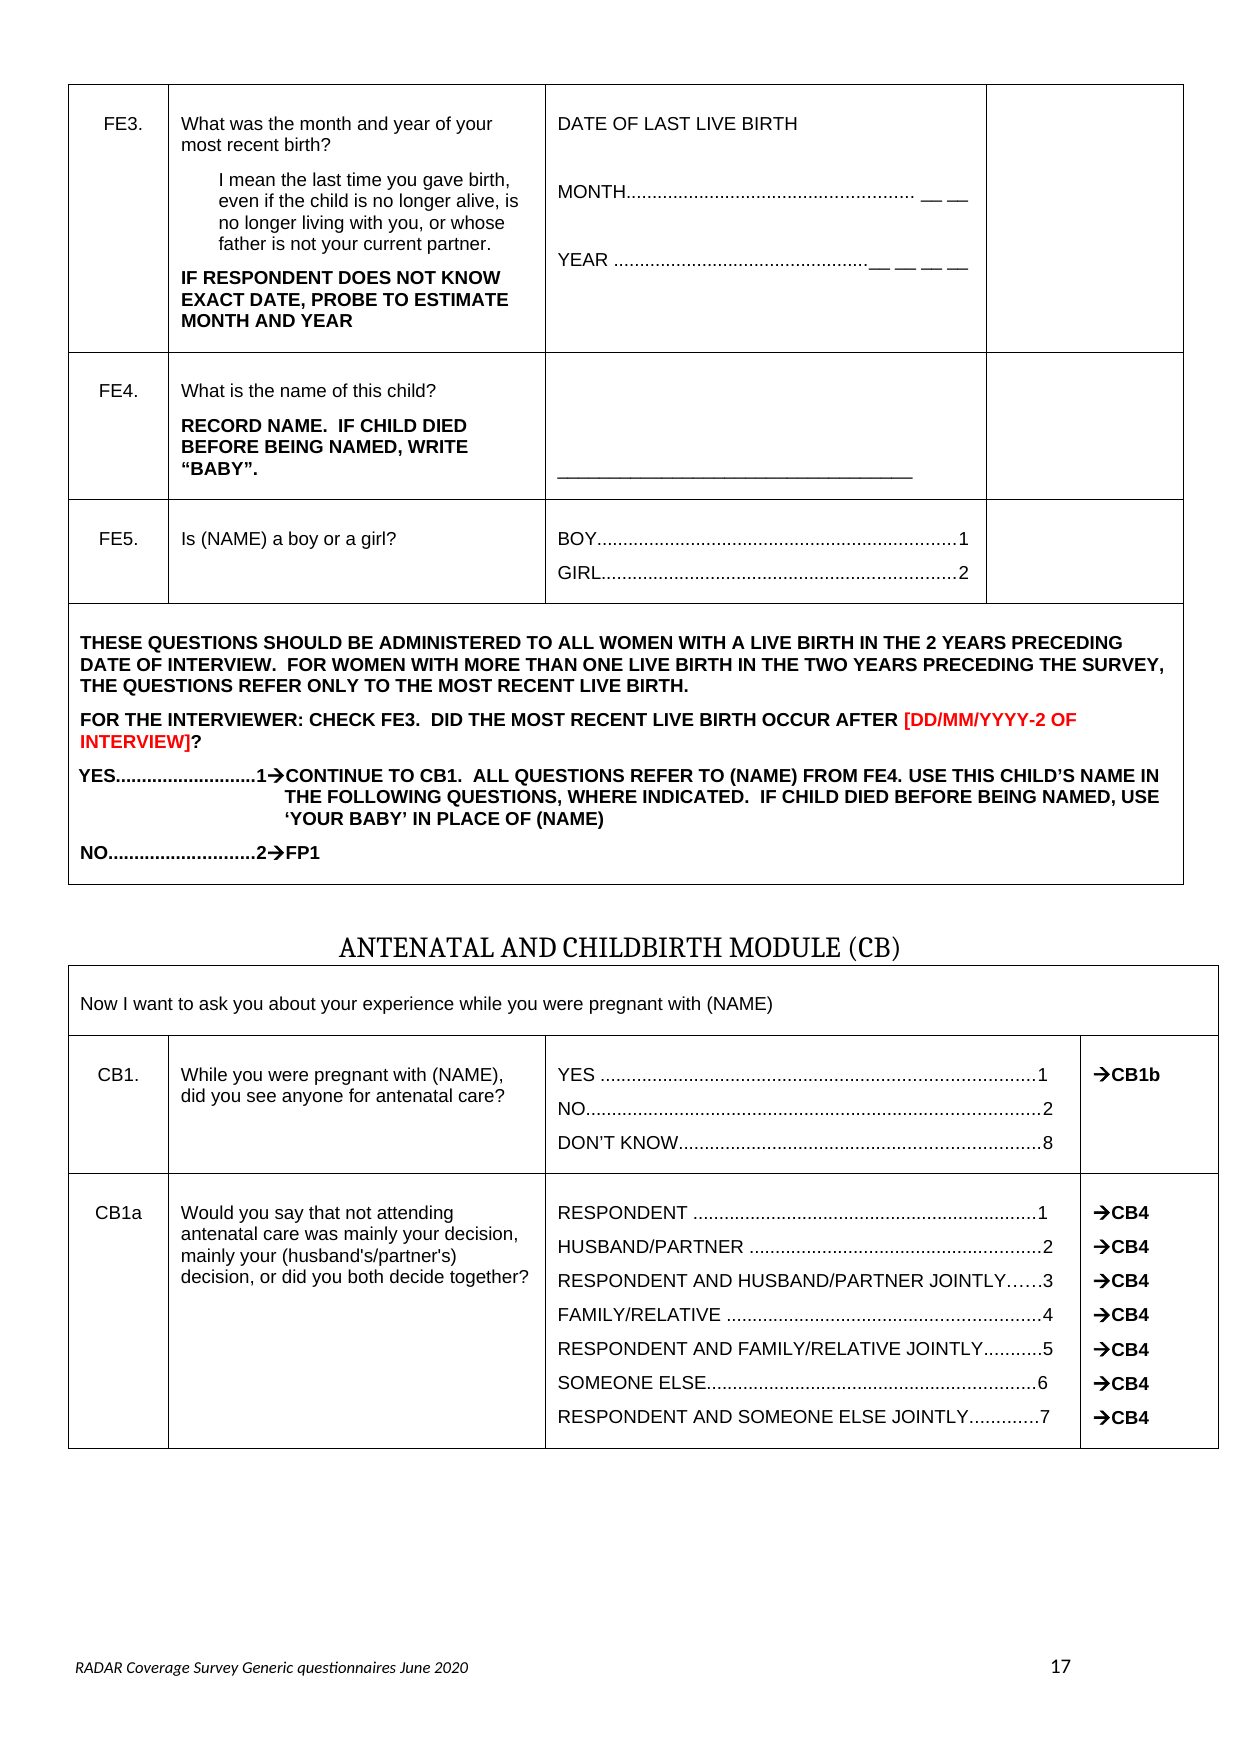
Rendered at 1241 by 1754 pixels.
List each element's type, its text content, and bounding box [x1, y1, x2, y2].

table_cell CB1. [69, 1036, 168, 1173]
table_cell CB4 CB4 CB4 CB4 CB4 CB4 CB4 [1081, 1174, 1218, 1448]
table_cell What was the month and year of your most recent birth? I mean the last time you gave birth, even if the child is no longer alive, is no longer living with you, or whose father is not your current partner. IF RESPONDENT DOES NOT KNOW EXACT DATE, PROBE TO ESTIMATE MONTH AND YEAR [169, 85, 545, 352]
table_header Now I want to ask you about your experience while you were pregnant with (NAME) [69, 966, 1218, 1035]
table_cell Would you say that not attending antenatal care was mainly your decision, mainly your (husband's/partner's) decision, or did you both decide together? [169, 1174, 545, 1448]
table_cell FE4. [69, 353, 168, 499]
table_cell Is (NAME) a boy or a girl? [169, 500, 545, 603]
table_cell THESE QUESTIONS SHOULD BE ADMINISTERED TO ALL WOMEN WITH A LIVE BIRTH IN THE 2 YEARS PRECEDING DATE OF INTERVIEW. FOR WOMEN WITH MORE THAN ONE LIVE BIRTH IN THE TWO YEARS PRECEDING THE SURVEY, THE QUESTIONS REFER ONLY TO THE MOST RECENT LIVE BIRTH. FOR THE INTERVIEWER: CHECK FE3. DID THE MOST RECENT LIVE BIRTH OCCUR AFTER [DD/MM/YYYY-2 OF INTERVIEW]? YES 1CONTINUE TO CB1. ALL QUESTIONS REFER TO (NAME) FROM FE4. USE THIS CHILD’S NAME IN THE FOLLOWING QUESTIONS, WHERE INDICATED. IF CHILD DIED BEFORE BEING NAMED, USE ‘YOUR BABY’ IN PLACE OF (NAME) NO 2FP1 [69, 604, 1183, 883]
table_cell CB1a [69, 1174, 168, 1448]
table_cell [987, 500, 1183, 603]
table_cell RESPONDENT 1 HUSBAND/PARTNER 2 RESPONDENT AND HUSBAND/PARTNER JOINTLY 3 FAMILY/RELATIVE 4 RESPONDENT AND FAMILY/RELATIVE JOINTLY 5 SOMEONE ELSE 6 RESPONDENT AND SOMEONE ELSE JOINTLY 7 [546, 1174, 1080, 1448]
table_cell What is the name of this child? RECORD NAME. IF CHILD DIED BEFORE BEING NAMED, WRITE “BABY”. [169, 353, 545, 499]
table_cell [987, 85, 1183, 352]
table_cell FE5. [69, 500, 168, 603]
table_cell While you were pregnant with (NAME), did you see anyone for antenatal care? [169, 1036, 545, 1173]
table_cell [987, 353, 1183, 499]
table_cell DATE OF LAST LIVE BIRTH MONTH __ __ YEAR __ __ __ __ [546, 85, 986, 352]
subtitle ANTENATAL AND CHILDBIRTH MODULE (CB) [75, 931, 1165, 965]
table_cell CB1b [1081, 1036, 1218, 1173]
table_cell YES 1 NO 2 DON’T KNOW 8 [546, 1036, 1080, 1173]
table_cell BOY 1 GIRL 2 [546, 500, 986, 603]
table_cell __________________________________ [546, 353, 986, 499]
table_cell FE3. [69, 85, 168, 352]
